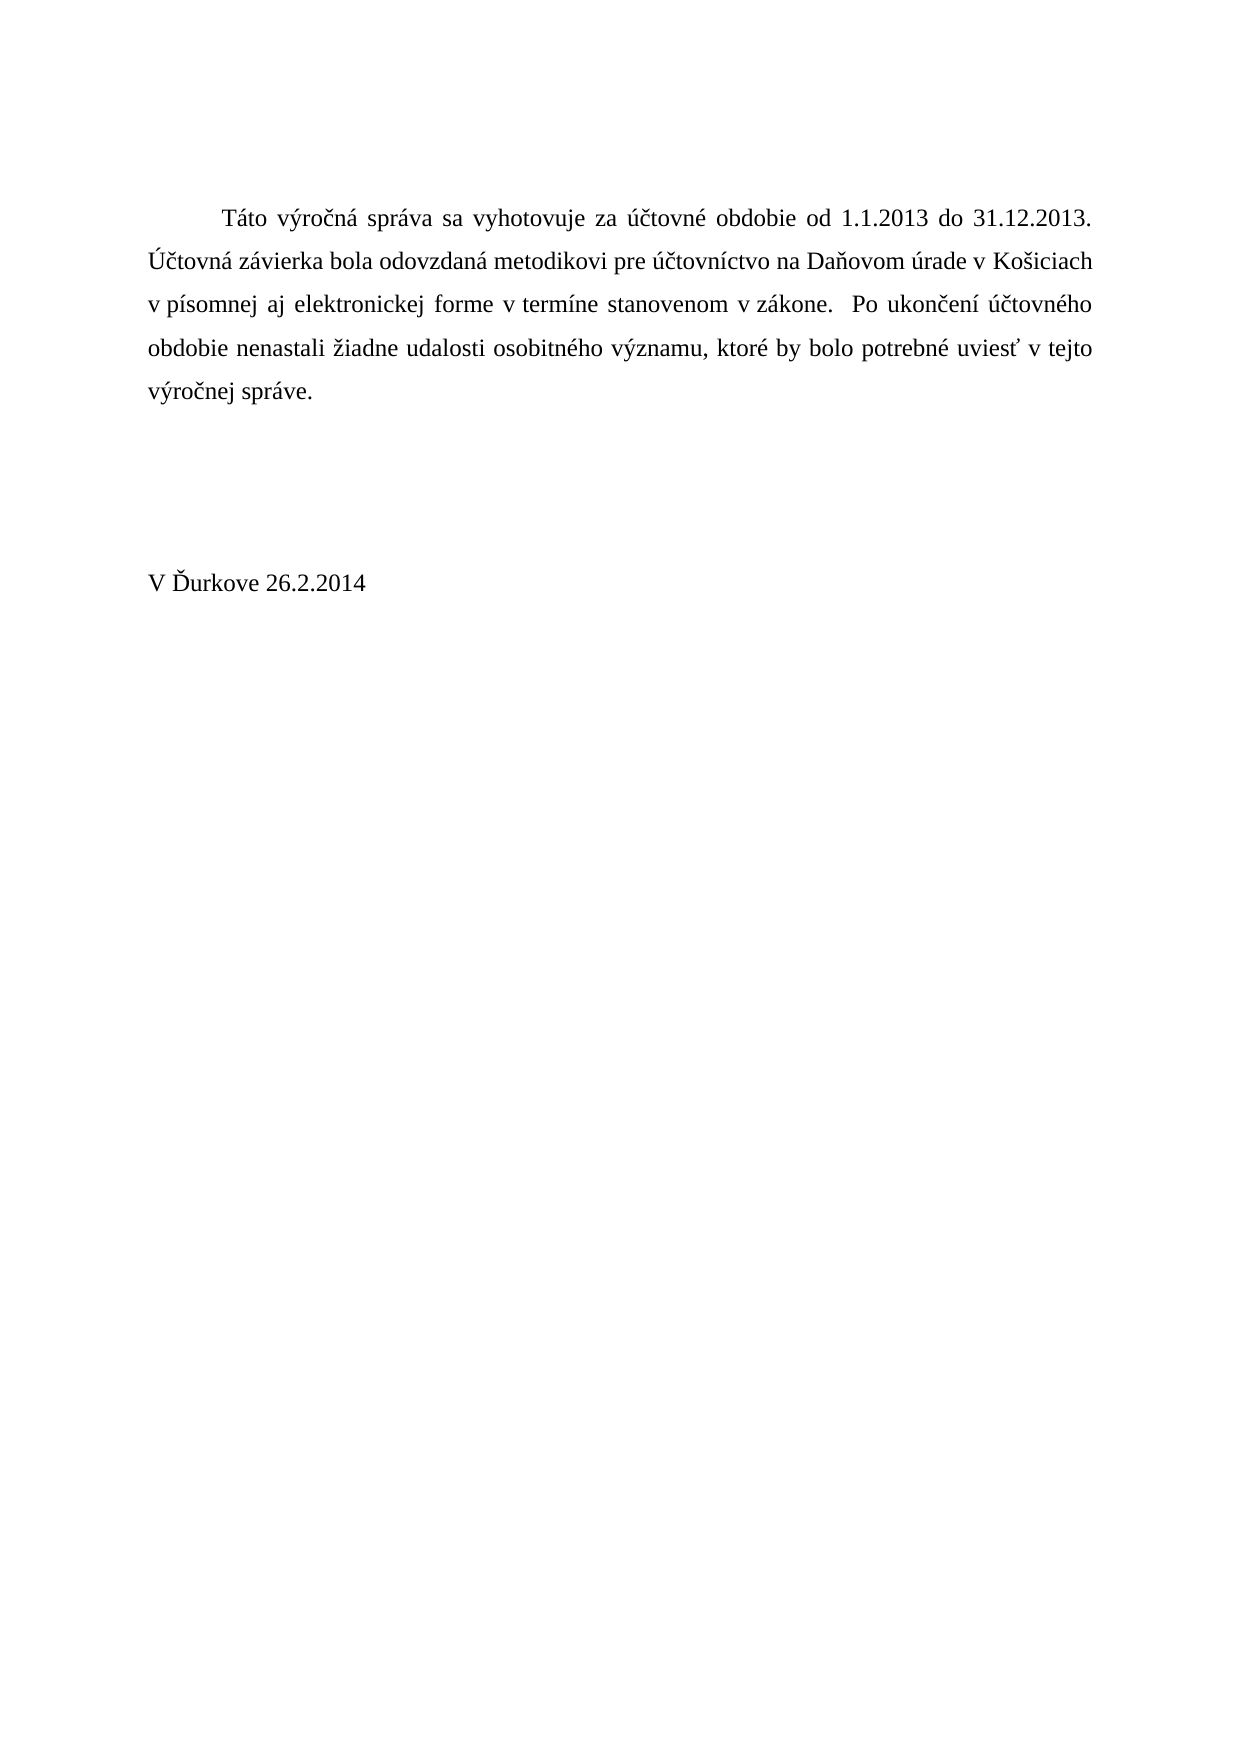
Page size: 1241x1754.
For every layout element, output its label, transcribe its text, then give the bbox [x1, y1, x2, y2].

text V Ďurkove 26.2.2014 [148, 568, 1093, 596]
text Táto výročná správa sa vyhotovuje za účtovné obdobie od 1.1.2013 do 31.12.2013. Účtovná závierka bola odovzdaná metodikovi pre účtovníctvo na Daňovom úrade v Košiciach v písomnej aj elektronickej forme v termíne stanovenom v zákone. Po ukončení účtovného obdobie nenastali žiadne udalosti osobitného významu, ktoré by bolo potrebné uviesť v tejto výročnej správe. [148, 203, 1093, 404]
